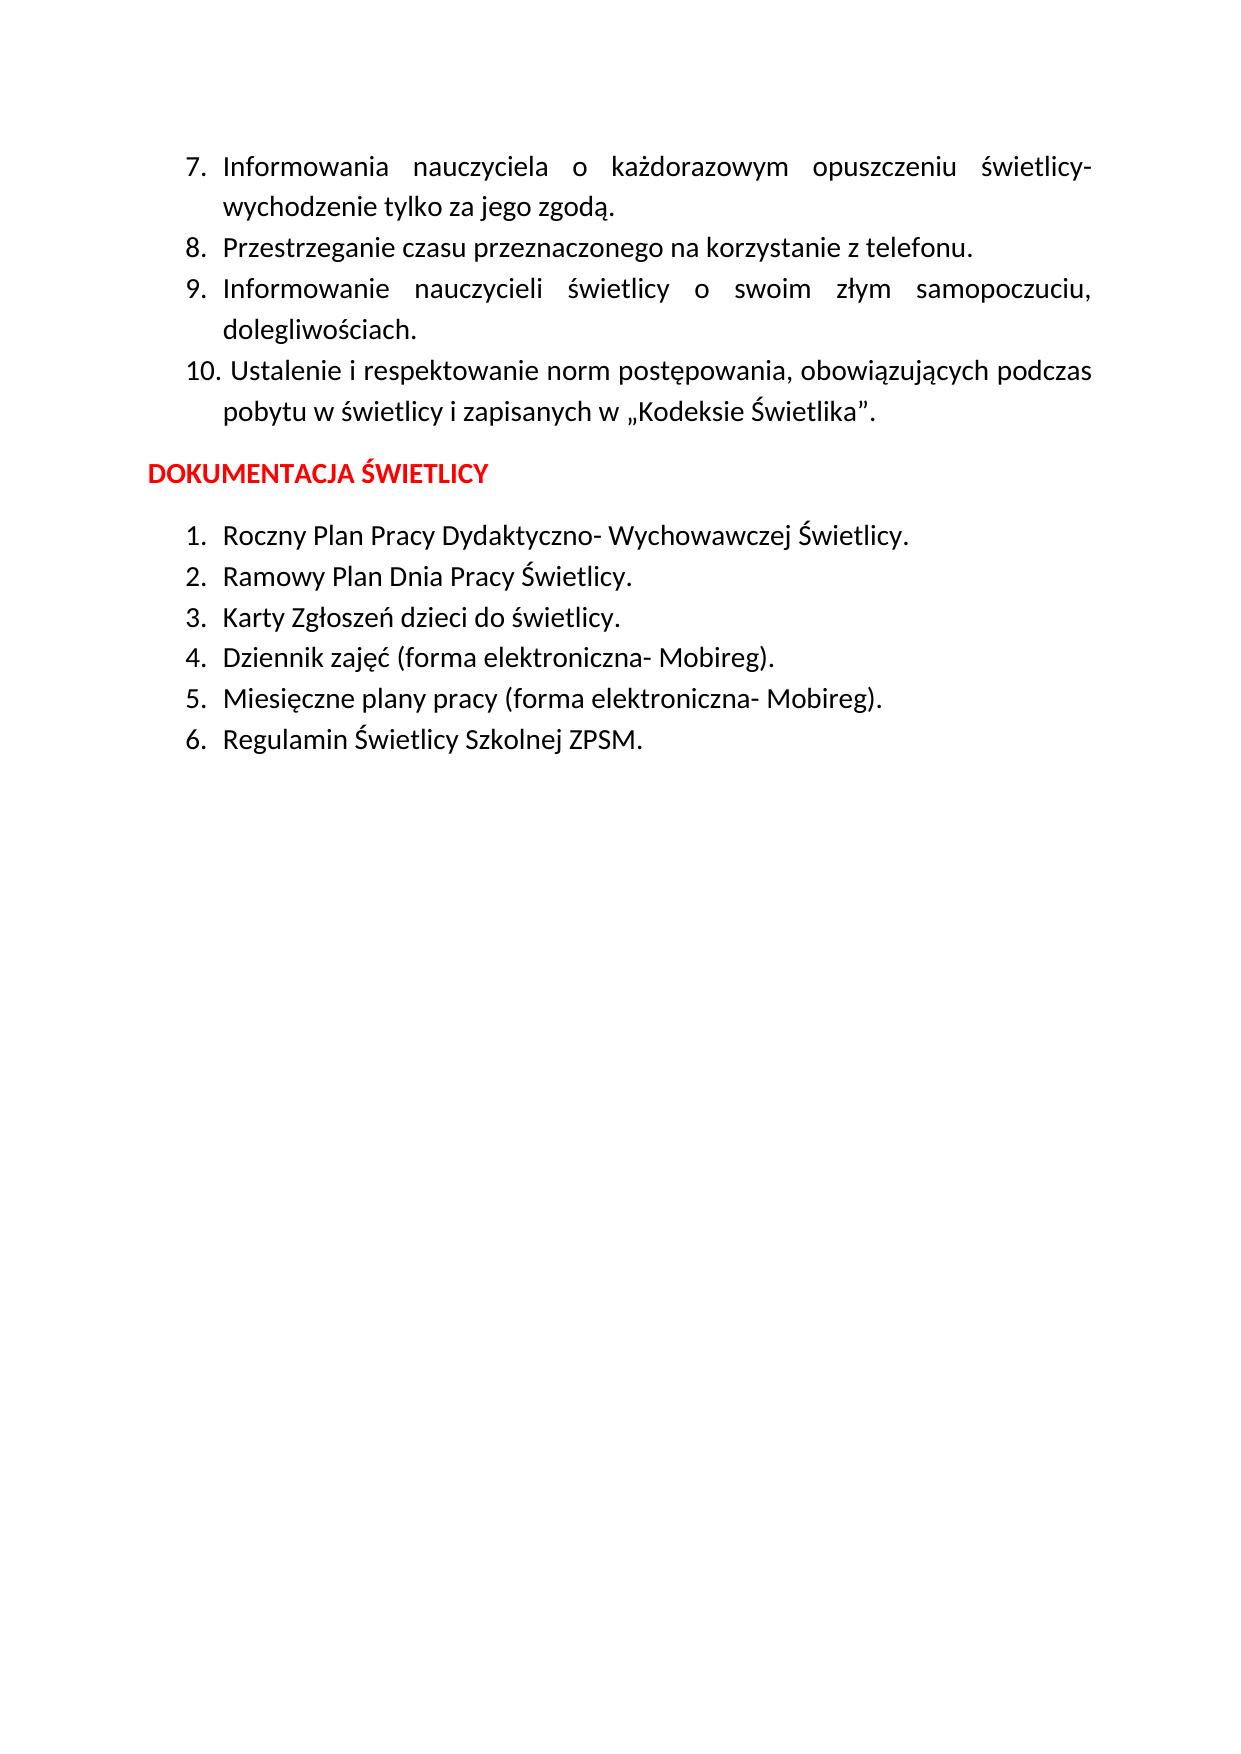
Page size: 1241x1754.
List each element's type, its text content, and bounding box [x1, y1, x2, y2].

list Regulamin Świetlicy Szkolnej ZPSM. [185, 721, 1093, 757]
list Karty Zgłoszeń dzieci do świetlicy. [185, 599, 1093, 634]
list Roczny Plan Pracy Dydaktyczno- Wychowawczej Świetlicy. [185, 517, 1093, 552]
text DOKUMENTACJA ŚWIETLICY [148, 455, 1093, 491]
list Informowanie nauczycieli świetlicy o swoim złym samopoczuciu, dolegliwościach. [185, 270, 1093, 347]
list Przestrzeganie czasu przeznaczonego na korzystanie z telefonu. [185, 229, 1093, 265]
list Miesięczne plany pracy (forma elektroniczna- Mobireg). [185, 681, 1093, 716]
list Informowania nauczyciela o każdorazowym opuszczeniu świetlicy- wychodzenie tylko za jego zgodą. [185, 148, 1093, 224]
list Dziennik zajęć (forma elektroniczna- Mobireg). [185, 639, 1093, 675]
list Ustalenie i respektowanie norm postępowania, obowiązujących podczas pobytu w świetlicy i zapisanych w „Kodeksie Świetlika”. [185, 352, 1093, 429]
list Ramowy Plan Dnia Pracy Świetlicy. [185, 558, 1093, 593]
